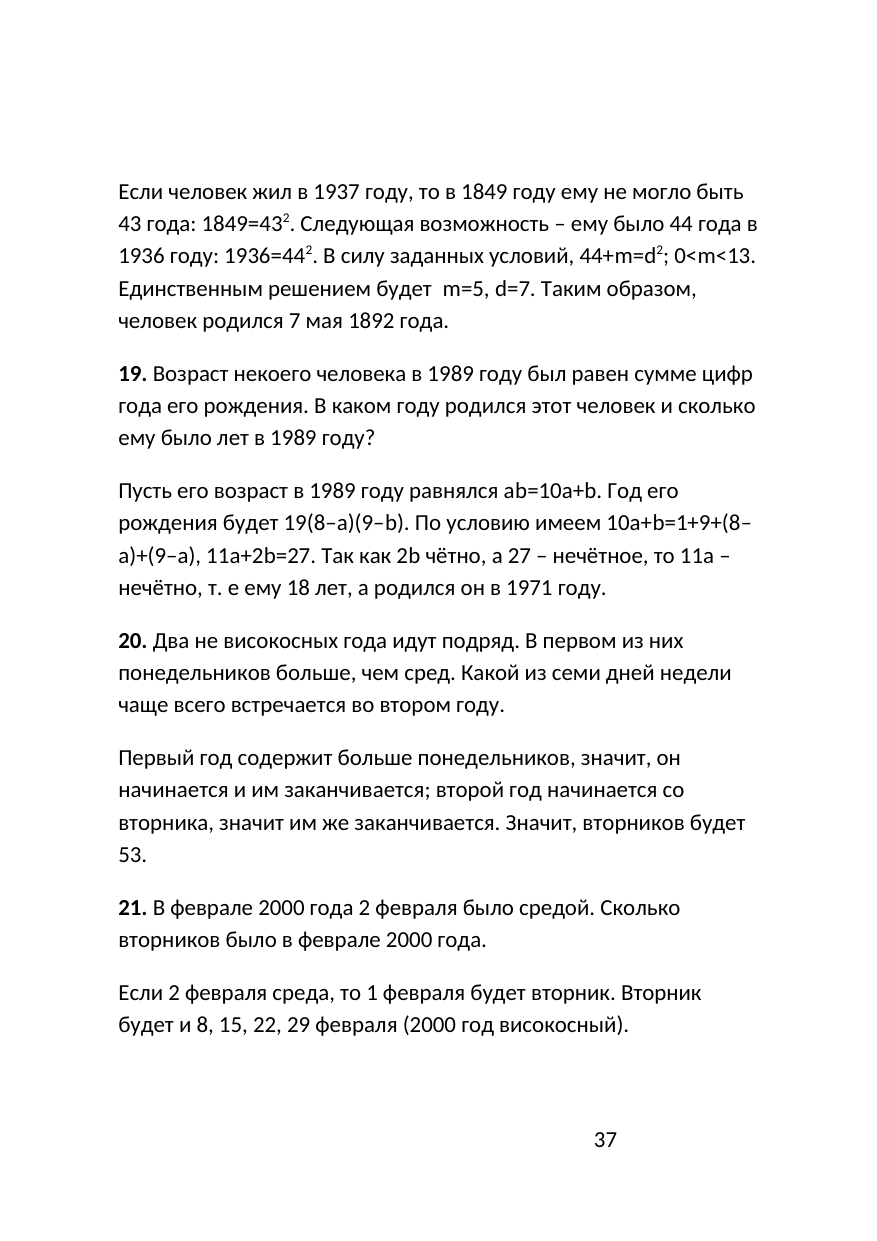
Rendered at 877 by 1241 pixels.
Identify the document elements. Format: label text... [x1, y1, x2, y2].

text Если человек жил в 1937 году, то в 1849 году ему не могло быть 43 года: 1849=432. Следующая возможность – ему было 44 года в 1936 году: 1936=442. В силу заданных условий, 44+m=d2; 0<m<13. Единственным решением будет m=5, d=7. Таким образом, человек родился 7 мая 1892 года. [118, 177, 759, 334]
text 20. Два не високосных года идут подряд. В первом из них понедельников больше, чем сред. Какой из семи дней недели чаще всего встречается во втором году. [118, 626, 759, 718]
text 19. Возраст некоего человека в 1989 году был равен сумме цифр года его рождения. В каком году родился этот человек и сколько ему было лет в 1989 году? [118, 359, 759, 451]
text Если 2 февраля среда, то 1 февраля будет вторник. Вторник будет и 8, 15, 22, 29 февраля (2000 год високосный). [118, 978, 759, 1038]
text Пусть его возраст в 1989 году равнялся аb=10a+b. Год его рождения будет 19(8–а)(9–b). По условию имеем 10а+b=1+9+(8–a)+(9–a), 11а+2b=27. Так как 2b чётно, а 27 – нечётное, то 11а – нечётно, т. е ему 18 лет, а родился он в 1971 году. [118, 476, 759, 601]
text 21. В феврале 2000 года 2 февраля было средой. Сколько вторников было в феврале 2000 года. [118, 893, 759, 953]
text Первый год содержит больше понедельников, значит, он начинается и им заканчивается; второй год начинается со вторника, значит им же заканчивается. Значит, вторников будет 53. [118, 743, 759, 868]
